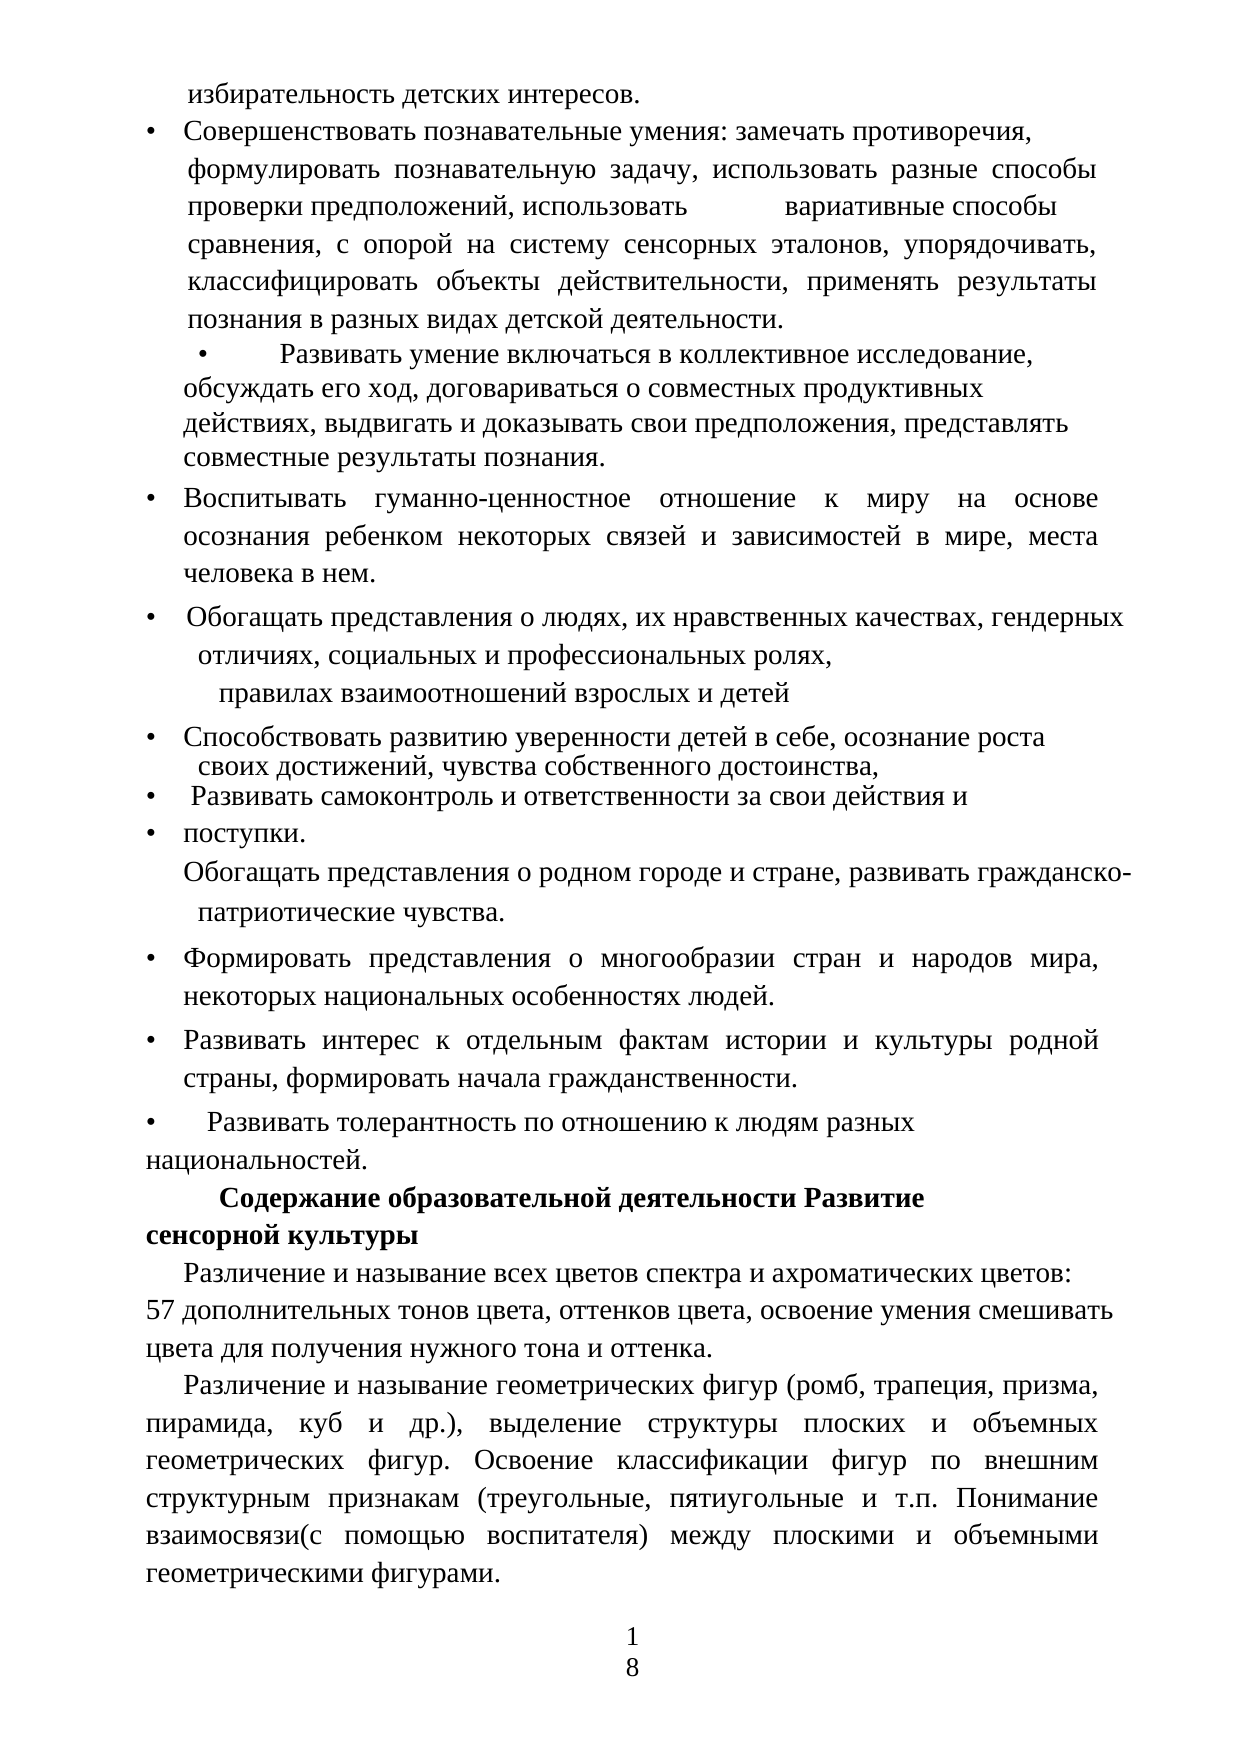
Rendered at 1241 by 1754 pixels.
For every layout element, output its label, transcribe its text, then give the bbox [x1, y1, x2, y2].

text Обогащать представления о родном городе и стране, развивать гражданско- патриотические чувства. [183, 850, 1149, 929]
text Содержание образовательной деятельности Развитие сенсорной культуры [146, 1177, 1001, 1252]
text формулировать познавательную задачу, использовать разные способы проверки предположений, использовать вариативные способы [187, 148, 1097, 223]
list Развивать самоконтроль и ответственности за свои действия и [146, 782, 1149, 811]
text Различение и называние геометрических фигур (ромб, трапеция, призма, пирамида, куб и др.), выделение структуры плоских и объемных геометрических фигур. Освоение классификации фигур по внешним структурным признакам (треугольные, пятиугольные и т.п. Понимание взаимосвязи(с помощью воспитателя) между плоскими и объемными геометрическими фигурами. [146, 1365, 1099, 1590]
list Развивать умение включаться в коллективное исследование, обсуждать его ход, договариваться о совместных продуктивных действиях, выдвигать и доказывать свои предположения, представлять совместные результаты познания. [183, 336, 1099, 474]
text своих достижений, чувства собственного достоинства, [183, 752, 1149, 782]
list Совершенствовать познавательные умения: замечать противоречия, [146, 111, 1149, 148]
text сравнения, с опорой на систему сенсорных эталонов, упорядочивать, классифицировать объекты действительности, применять результаты познания в разных видах детской деятельности. [187, 223, 1097, 336]
list Способствовать развитию уверенности детей в себе, осознание роста [146, 723, 1149, 752]
list Воспитывать гуманно-ценностное отношение к миру на основе осознания ребенком некоторых связей и зависимостей в мире, места человека в нем. [146, 477, 1099, 590]
text избирательность детских интересов. [187, 73, 1149, 111]
text 57 дополнительных тонов цвета, оттенков цвета, освоение умения смешивать цвета для получения нужного тона и оттенка. [146, 1290, 1149, 1365]
list Развивать толерантность по отношению к людям разных национальностей. [146, 1101, 1099, 1177]
list поступки. [146, 811, 1149, 850]
list Обогащать представления о людях, их нравственных качествах, гендерных отличиях, социальных и профессиональных ролях, [146, 596, 1149, 672]
list Формировать представления о многообразии стран и народов мира, некоторых национальных особенностях людей. [146, 937, 1099, 1013]
text правилах взаимоотношений взрослых и детей [146, 672, 1149, 710]
list Развивать интерес к отдельным фактам истории и культуры родной страны, формировать начала гражданственности. [146, 1019, 1099, 1095]
text Различение и называние всех цветов спектра и ахроматических цветов: [146, 1252, 1149, 1290]
